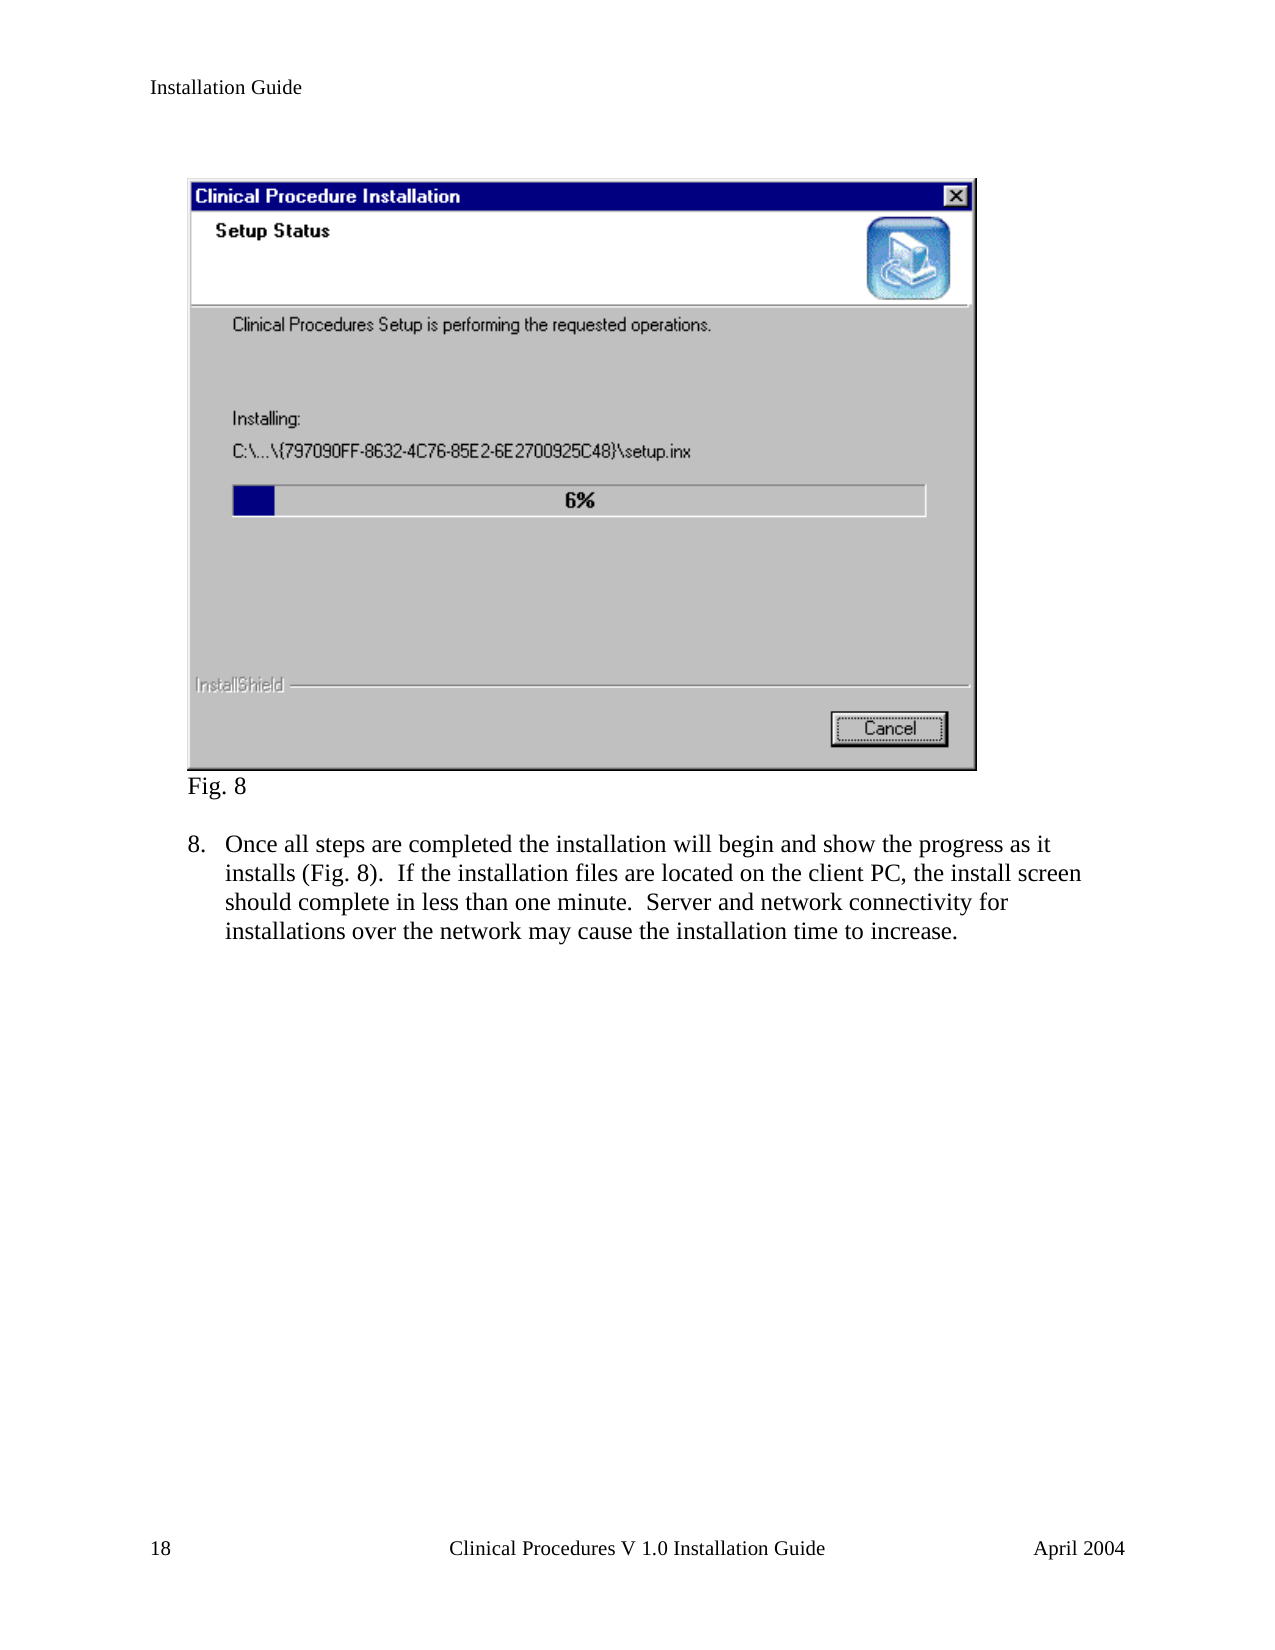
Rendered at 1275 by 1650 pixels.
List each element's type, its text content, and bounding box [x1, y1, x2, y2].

picture [187, 178, 977, 771]
text Fig. 8 [187, 771, 1125, 800]
text 8. Once all steps are completed the installation will begin and show the progress as it installs (Fig. 8). If the installation files are located on the client PC, the install screen should complete in less than one minute. Server and network connectivity for installations over the network may cause the installation time to increase. [187, 829, 1125, 945]
